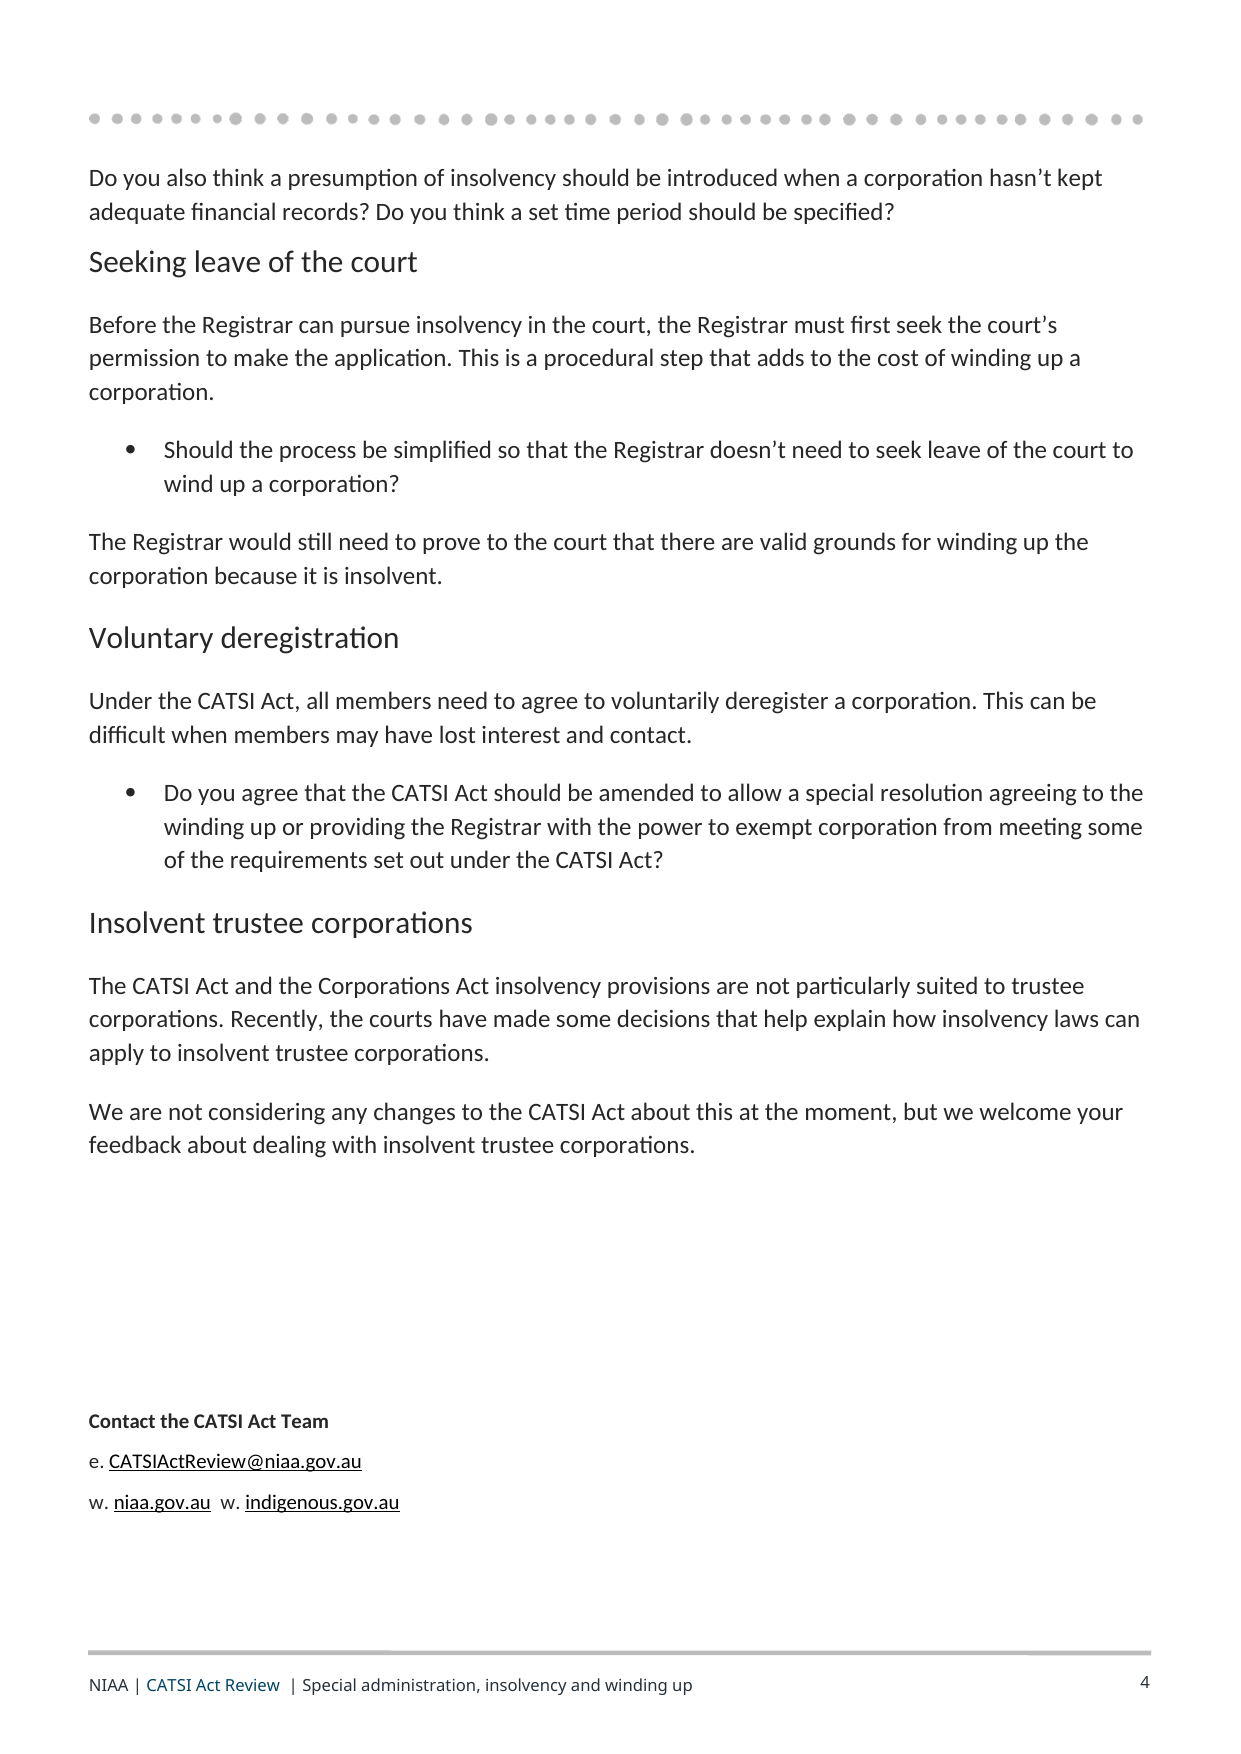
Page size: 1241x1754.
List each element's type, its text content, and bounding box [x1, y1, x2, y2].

picture [167, 1679, 176, 1691]
text We are not considering any changes to the CATSI Act about this at the moment, but we welcome your feedback about dealing with insolvent trustee corporations. [89, 1096, 1152, 1160]
text Voluntary deregistration [89, 619, 1152, 657]
text Insolvent trustee corporations [89, 903, 1152, 941]
picture [88, 103, 1152, 134]
text w. niaa.gov.au w. indigenous.gov.au [89, 1489, 1152, 1514]
text e. CATSIActReview@niaa.gov.au [89, 1448, 1152, 1474]
text The CATSI Act and the Corporations Act insolvency provisions are not particularly suited to trustee corporations. Recently, the courts have made some decisions that help explain how insolvency laws can apply to insolvent trustee corporations. [89, 970, 1152, 1068]
list Should the process be simplified so that the Registrar doesn’t need to seek leave of the court to wind up a corporation? [126, 434, 1152, 498]
picture [187, 1679, 191, 1689]
text Before the Registrar can pursue insolvency in the court, the Registrar must first seek the court’s permission to make the application. This is a procedural step that adds to the cost of winding up a corporation. [89, 309, 1152, 406]
text Contact the CATSI Act Team [89, 1408, 1152, 1433]
text Do you also think a presumption of insolvency should be introduced when a corporation hasn’t kept adequate financial records? Do you think a set time period should be specified? [89, 162, 1152, 226]
list Do you agree that the CATSI Act should be amended to allow a special resolution agreeing to the winding up or providing the Registrar with the power to exempt corporation from meeting some of the requirements set out under the CATSI Act? [126, 778, 1152, 875]
text The Registrar would still need to prove to the court that there are valid grounds for winding up the corporation because it is insolvent. [89, 527, 1152, 591]
text Under the CATSI Act, all members need to agree to voluntarily deregister a corporation. This can be difficult when members may have lost interest and contact. [89, 686, 1152, 749]
text Seeking leave of the court [89, 242, 1152, 280]
